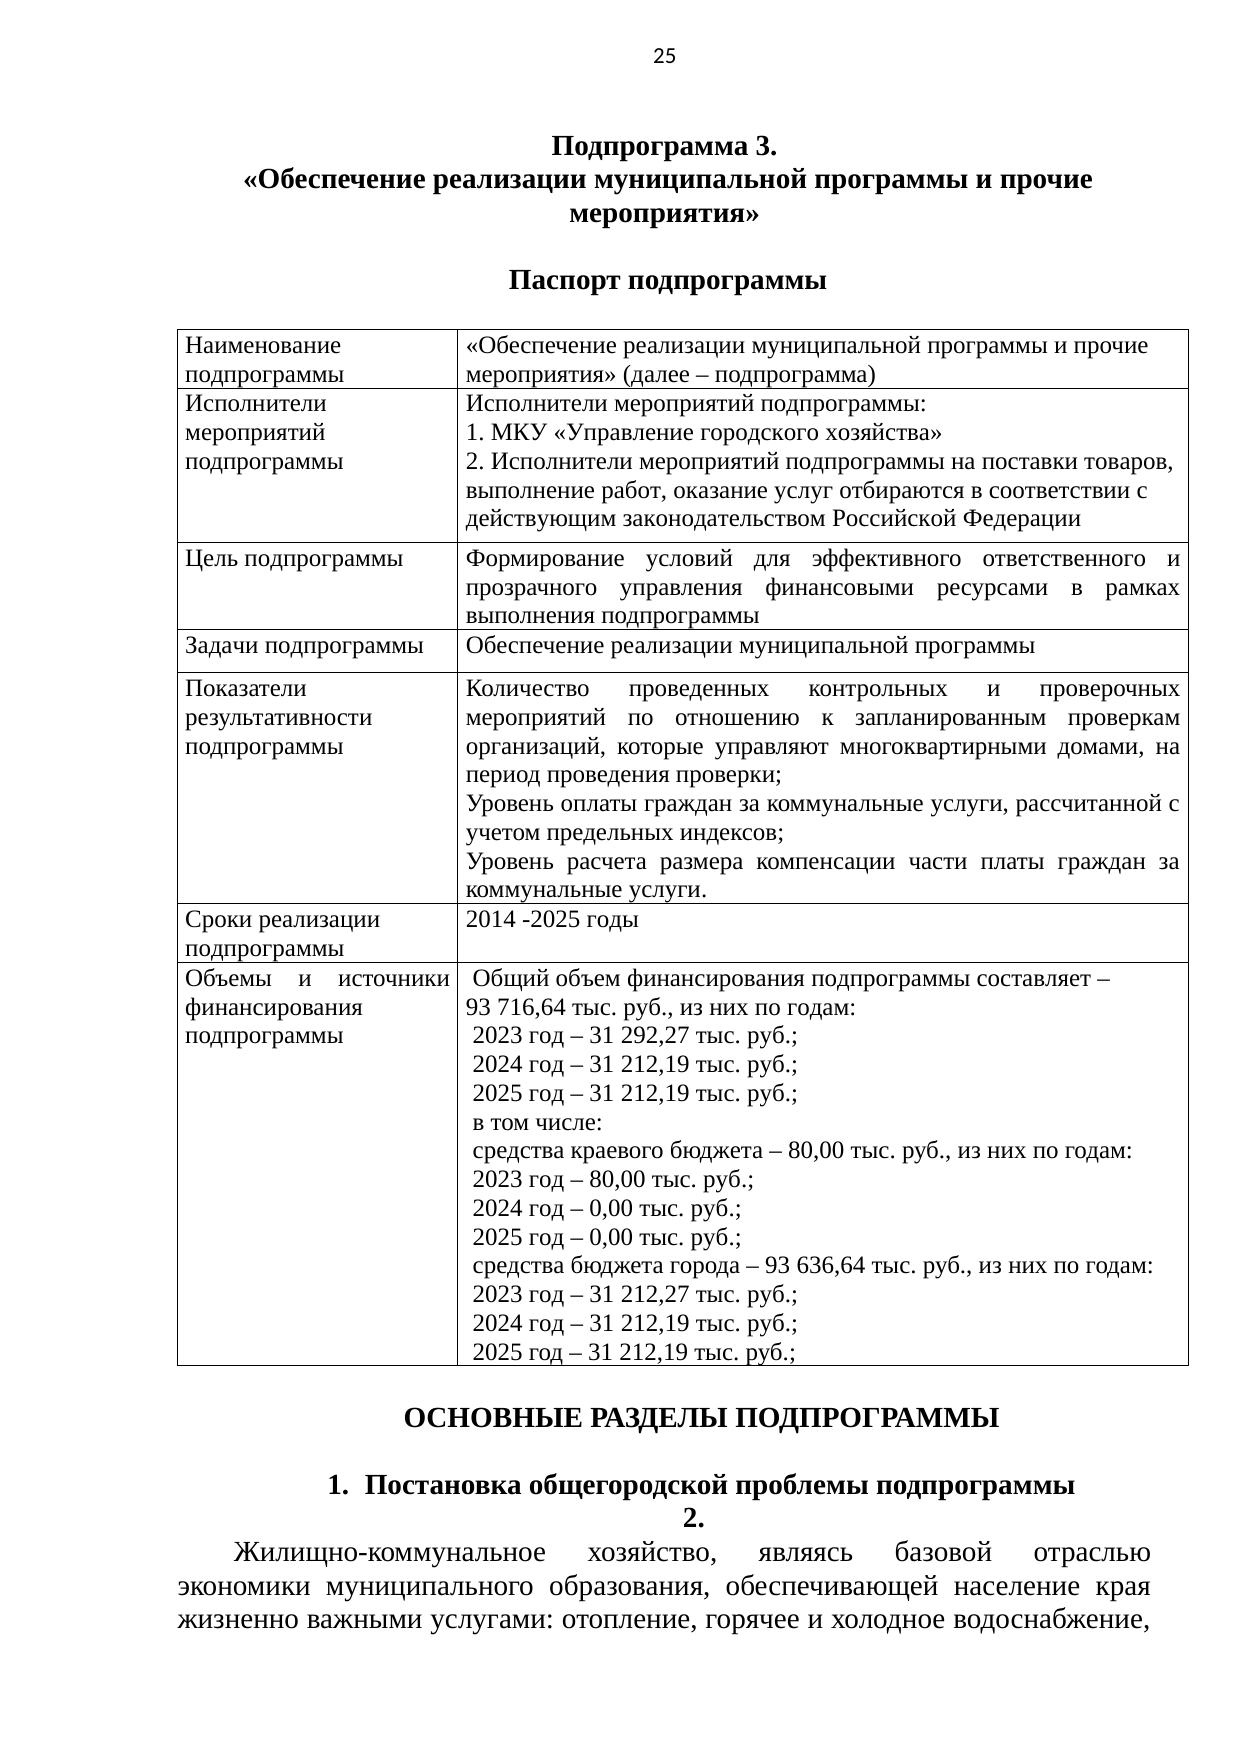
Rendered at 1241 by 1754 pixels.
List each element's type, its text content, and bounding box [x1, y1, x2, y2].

table_cell Количество проведенных контрольных и проверочных мероприятий по отношению к запланированным проверкам организаций, которые управляют многоквартирными домами, на период проведения проверки; Уровень оплаты граждан за коммунальные услуги, рассчитанной с учетом предельных индексов; Уровень расчета размера компенсации части платы граждан за коммунальные услуги. [458, 673, 1188, 903]
text ОСНОВНЫЕ РАЗДЕЛЫ ПОДПРОГРАММЫ [177, 1400, 1152, 1433]
table_header «Обеспечение реализации муниципальной программы и прочие мероприятия» (далее – подпрограмма) [458, 330, 1188, 387]
table_cell Исполнители мероприятий подпрограммы: 1. МКУ «Управление городского хозяйства» 2. Исполнители мероприятий подпрограммы на поставки товаров, выполнение работ, оказание услуг отбираются в соответствии с действующим законодательством Российской Федерации [458, 389, 1188, 542]
table_cell Сроки реализации подпрограммы [178, 904, 457, 962]
table_cell Показатели результативности подпрограммы [178, 673, 457, 903]
list Постановка общегородской проблемы подпрограммы [251, 1467, 1152, 1501]
table_cell Объемы и источники финансирования подпрограммы [178, 963, 457, 1365]
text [177, 1534, 1152, 1635]
table_cell Задачи подпрограммы [178, 630, 457, 672]
table_cell Цель подпрограммы [178, 543, 457, 629]
text Подпрограмма 3. [177, 128, 1152, 161]
table_cell Исполнители мероприятий подпрограммы [178, 389, 457, 542]
table_cell Общий объем финансирования подпрограммы составляет – 93 716,64 тыс. руб., из них по годам: 2023 год – 31 292,27 тыс. руб.; 2024 год – 31 212,19 тыс. руб.; 2025 год – 31 212,19 тыс. руб.; в том числе: средства краевого бюджета – 80,00 тыс. руб., из них по годам: 2023 год – 80,00 тыс. руб.; 2024 год – 0,00 тыс. руб.; 2025 год – 0,00 тыс. руб.; средства бюджета города – 93 636,64 тыс. руб., из них по годам: 2023 год – 31 212,27 тыс. руб.; 2024 год – 31 212,19 тыс. руб.; 2025 год – 31 212,19 тыс. руб.; [458, 963, 1188, 1365]
text Паспорт подпрограммы [177, 262, 1152, 295]
text «Обеспечение реализации муниципальной программы и прочие мероприятия» [177, 161, 1152, 228]
table_header Наименование подпрограммы [178, 330, 457, 387]
table_cell Обеспечение реализации муниципальной программы [458, 630, 1188, 672]
table_cell Формирование условий для эффективного ответственного и прозрачного управления финансовыми ресурсами в рамках выполнения подпрограммы [458, 543, 1188, 629]
table_cell 2014 -2025 годы [458, 904, 1188, 962]
